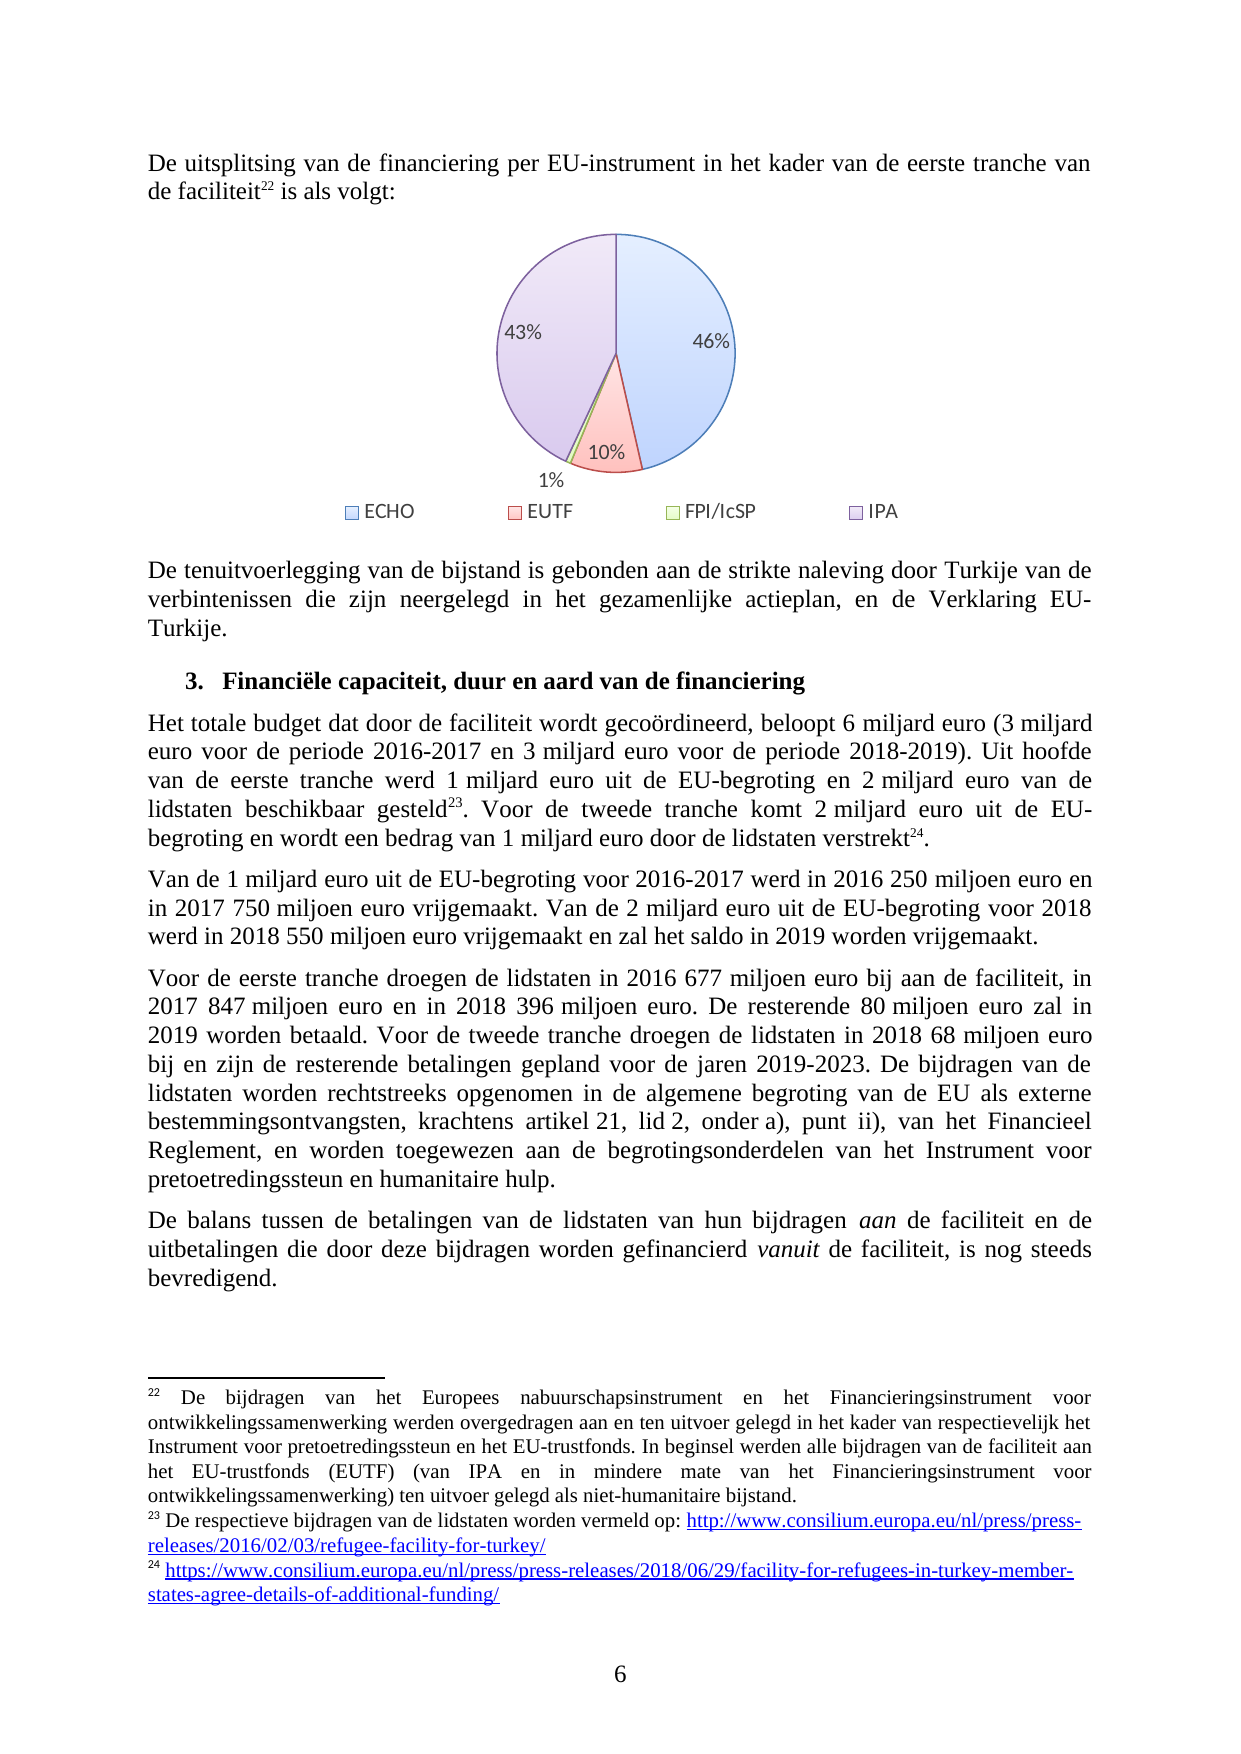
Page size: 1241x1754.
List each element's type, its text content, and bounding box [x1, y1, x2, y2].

text De uitsplitsing van de financiering per EU-instrument in het kader van de eerste tranche van de faciliteit is als volgt: [148, 148, 1092, 205]
text De balans tussen de betalingen van de lidstaten van hun bijdragen aan de faciliteit en de uitbetalingen die door deze bijdragen worden gefinancierd vanuit de faciliteit, is nog steeds bevredigend. [148, 1205, 1092, 1291]
subtitle Financiële capaciteit, duur en aard van de financiering [185, 666, 1092, 695]
text Het totale budget dat door de faciliteit wordt gecoördineerd, beloopt 6 miljard euro (3 miljard euro voor de periode 2016-2017 en 3 miljard euro voor de periode 2018-2019). Uit hoofde van de eerste tranche werd 1 miljard euro uit de EU-begroting en 2 miljard euro van de lidstaten beschikbaar gesteld. Voor de tweede tranche komt 2 miljard euro uit de EU-begroting en wordt een bedrag van 1 miljard euro door de lidstaten verstrekt. [148, 708, 1092, 851]
text Voor de eerste tranche droegen de lidstaten in 2016 677 miljoen euro bij aan de faciliteit, in 2017 847 miljoen euro en in 2018 396 miljoen euro. De resterende 80 miljoen euro zal in 2019 worden betaald. Voor de tweede tranche droegen de lidstaten in 2018 68 miljoen euro bij en zijn de resterende betalingen gepland voor de jaren 2019-2023. De bijdragen van de lidstaten worden rechtstreeks opgenomen in de algemene begroting van de EU als externe bestemmingsontvangsten, krachtens artikel 21, lid 2, onder a), punt ii), van het Financieel Reglement, en worden toegewezen aan de begrotingsonderdelen van het Instrument voor pretoetredingssteun en humanitaire hulp. [148, 963, 1092, 1193]
text De tenuitvoerlegging van de bijstand is gebonden aan de strikte naleving door Turkije van de verbintenissen die zijn neergelegd in het gezamenlijke actieplan, en de Verklaring EU-Turkije. [148, 555, 1092, 641]
text Van de 1 miljard euro uit de EU-begroting voor 2016-2017 werd in 2016 250 miljoen euro en in 2017 750 miljoen euro vrijgemaakt. Van de 2 miljard euro uit de EU-begroting voor 2018 werd in 2018 550 miljoen euro vrijgemaakt en zal het saldo in 2019 worden vrijgemaakt. [148, 864, 1092, 950]
